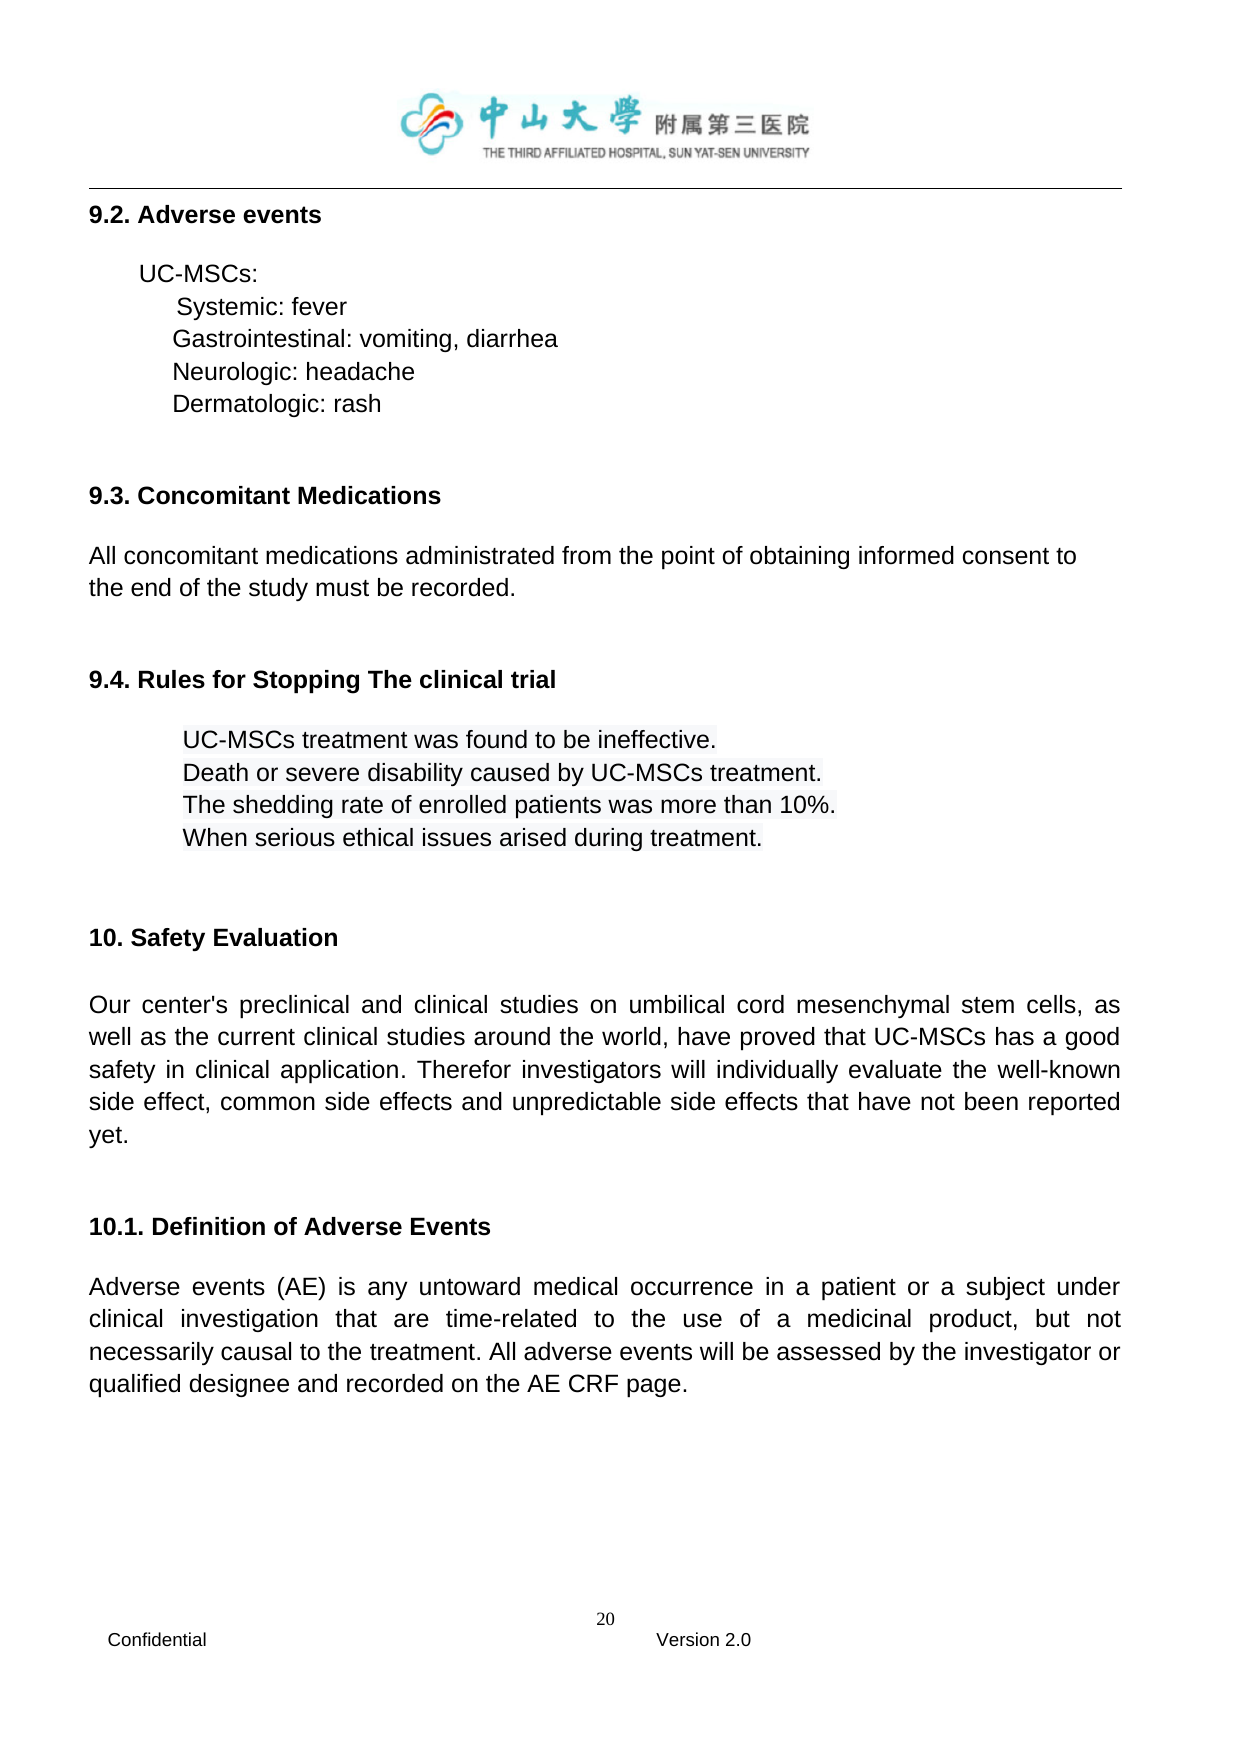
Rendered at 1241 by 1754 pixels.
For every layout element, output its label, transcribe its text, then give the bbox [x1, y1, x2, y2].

text Our center's preclinical and clinical studies on umbilical cord mesenchymal stem cells, as well as the current clinical studies around the world, have proved that UC-MSCs has a good safety in clinical application. Therefor investigators will individually evaluate the well-known side effect, common side effects and unpredictable side effects that have not been reported yet. [89, 988, 1122, 1151]
subtitle 10. Safety Evaluation [89, 921, 1122, 954]
list Death or severe disability caused by UC-MSCs treatment. [133, 756, 1122, 788]
text All concomitant medications administrated from the point of obtaining informed consent to the end of the study must be recorded. [89, 539, 1097, 604]
list Neurologic: headache [133, 355, 1122, 387]
subtitle 10.1. Definition of Adverse Events [89, 1210, 1122, 1243]
list When serious ethical issues arised during treatment. [133, 821, 1122, 853]
text UC-MSCs: [89, 257, 1122, 290]
list Dermatologic: rash [133, 387, 1122, 420]
list UC-MSCs treatment was found to be ineffective. [133, 723, 1122, 756]
subtitle 9.4. Rules for Stopping The clinical trial [89, 664, 1122, 696]
list Gastrointestinal: vomiting, diarrhea [133, 322, 1122, 355]
text Adverse events (AE) is any untoward medical occurrence in a patient or a subject under clinical investigation that are time-related to the use of a medicinal product, but not necessarily causal to the treatment. All adverse events will be assessed by the investigator or qualified designee and recorded on the AE CRF page. [89, 1270, 1122, 1400]
list Systemic: fever [133, 290, 1122, 322]
picture [396, 88, 814, 164]
subtitle 9.2. Adverse events [89, 198, 1122, 230]
subtitle 9.3. Concomitant Medications [89, 479, 1122, 512]
list The shedding rate of enrolled patients was more than 10%. [133, 788, 1122, 821]
